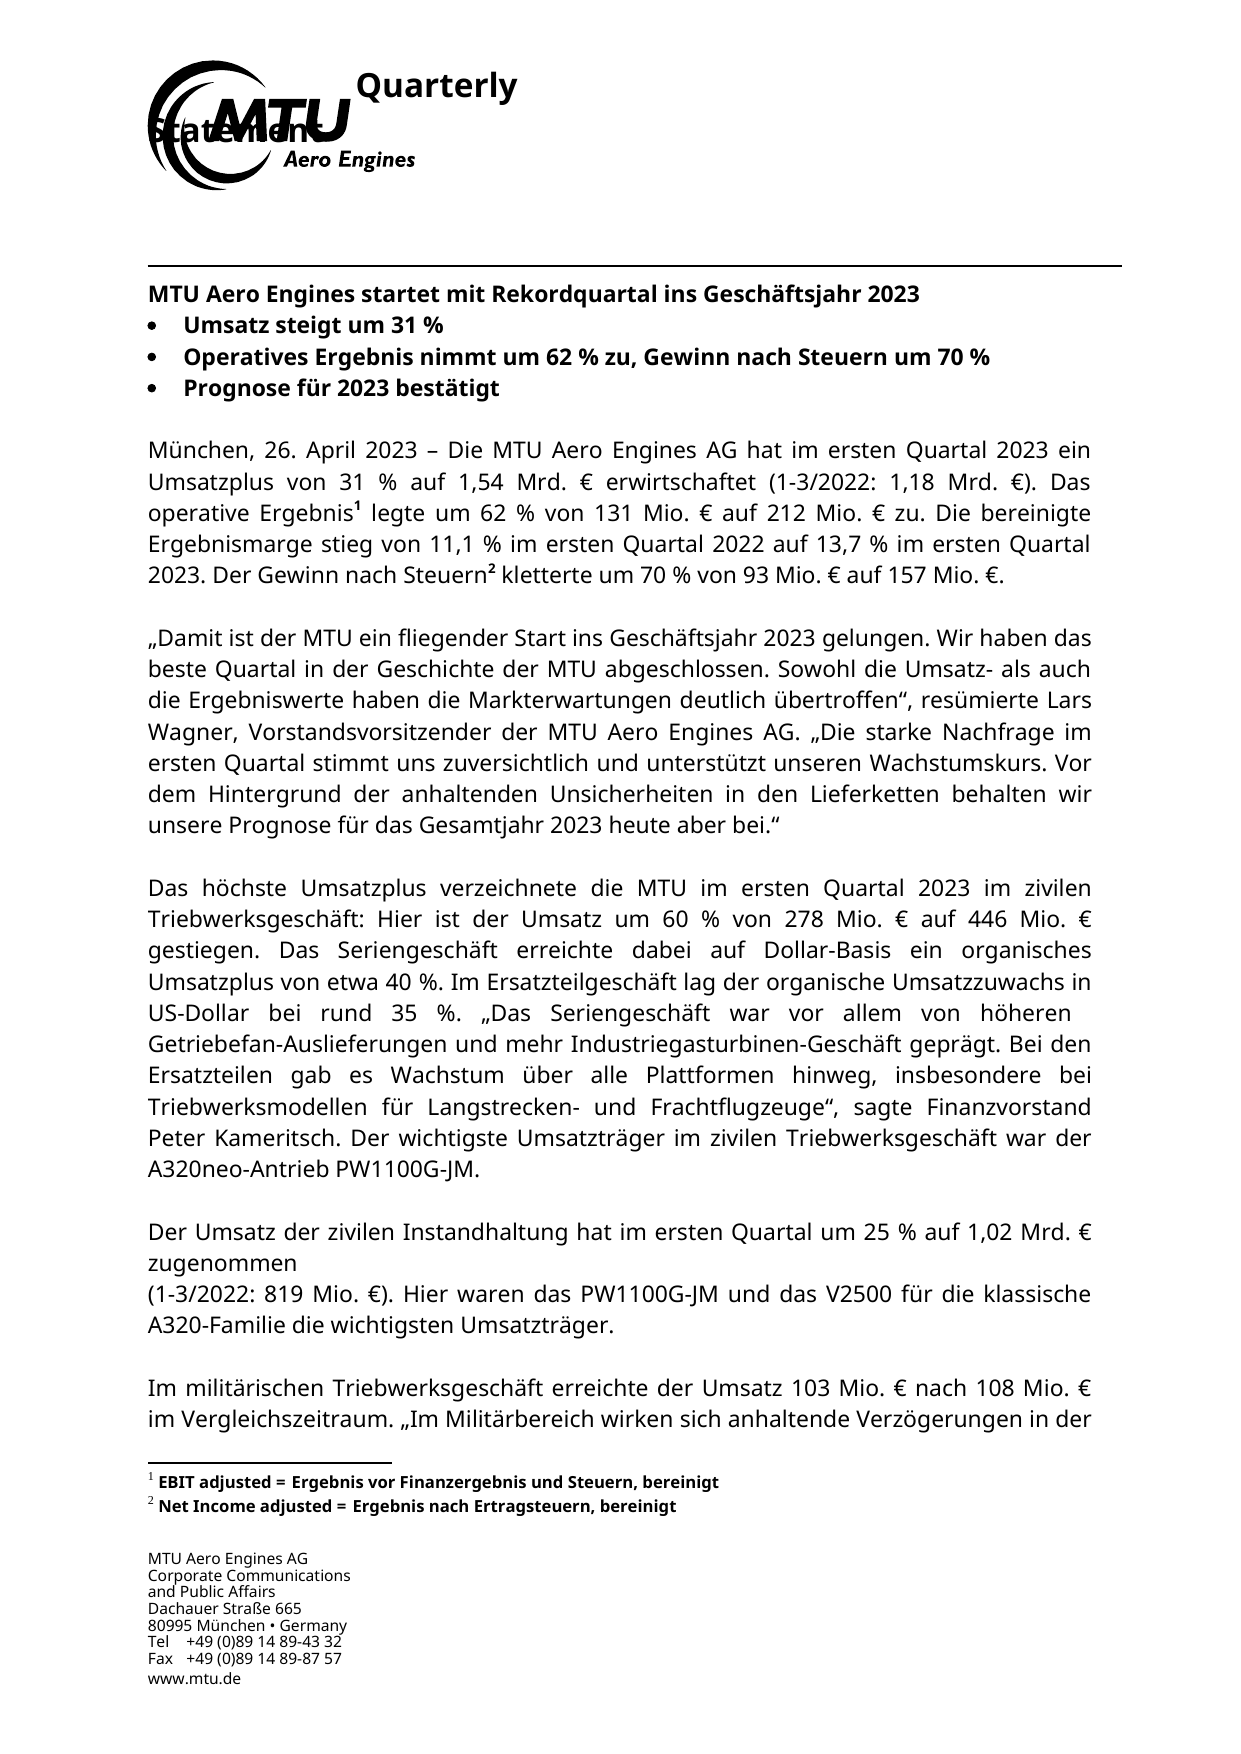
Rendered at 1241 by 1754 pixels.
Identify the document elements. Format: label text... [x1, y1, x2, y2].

list Prognose für 2023 bestätigt [148, 371, 1093, 402]
list Operatives Ergebnis nimmt um 62 % zu, Gewinn nach Steuern um 70 % [148, 340, 1093, 371]
text München, 26. April 2023 – Die MTU Aero Engines AG hat im ersten Quartal 2023 ein Umsatzplus von 31 % auf 1,54 Mrd. € erwirtschaftet (1-3/2022: 1,18 Mrd. €). Das operative Ergebnis legte um 62 % von 131 Mio. € auf 212 Mio. € zu. Die bereinigte Ergebnismarge stieg von 11,1 % im ersten Quartal 2022 auf 13,7 % im ersten Quartal 2023. Der Gewinn nach Steuern kletterte um 70 % von 93 Mio. € auf 157 Mio. €. [148, 434, 1093, 590]
text Der Umsatz der zivilen Instandhaltung hat im ersten Quartal um 25 % auf 1,02 Mrd. € zugenommen (1-3/2022: 819 Mio. €). Hier waren das PW1100G-JM und das V2500 für die klassische A320-Familie die wichtigsten Umsatzträger. [148, 1215, 1093, 1340]
list Umsatz steigt um 31 % [148, 309, 1093, 340]
text „Damit ist der MTU ein fliegender Start ins Geschäftsjahr 2023 gelungen. Wir haben das beste Quartal in der Geschichte der MTU abgeschlossen. Sowohl die Umsatz- als auch die Ergebniswerte haben die Markterwartungen deutlich übertroffen“, resümierte Lars Wagner, Vorstandsvorsitzender der MTU Aero Engines AG. „Die starke Nachfrage im ersten Quartal stimmt uns zuversichtlich und unterstützt unseren Wachstumskurs. Vor dem Hintergrund der anhaltenden Unsicherheiten in den Lieferketten behalten wir unsere Prognose für das Gesamtjahr 2023 heute aber bei.“ [148, 621, 1093, 840]
text Das höchste Umsatzplus verzeichnete die MTU im ersten Quartal 2023 im zivilen Triebwerksgeschäft: Hier ist der Umsatz um 60 % von 278 Mio. € auf 446 Mio. € gestiegen. Das Seriengeschäft erreichte dabei auf Dollar-Basis ein organisches Umsatzplus von etwa 40 %. Im Ersatzteilgeschäft lag der organische Umsatzzuwachs in US-Dollar bei rund 35 %. „Das Seriengeschäft war vor allem von höheren Getriebefan-Auslieferungen und mehr Industriegasturbinen-Geschäft geprägt. Bei den Ersatzteilen gab es Wachstum über alle Plattformen hinweg, insbesondere bei Triebwerksmodellen für Langstrecken- und Frachtflugzeuge“, sagte Finanzvorstand Peter Kameritsch. Der wichtigste Umsatzträger im zivilen Triebwerksgeschäft war der A320neo-Antrieb PW1100G-JM. [148, 871, 1093, 1184]
text MTU Aero Engines startet mit Rekordquartal ins Geschäftsjahr 2023 [148, 277, 1093, 309]
